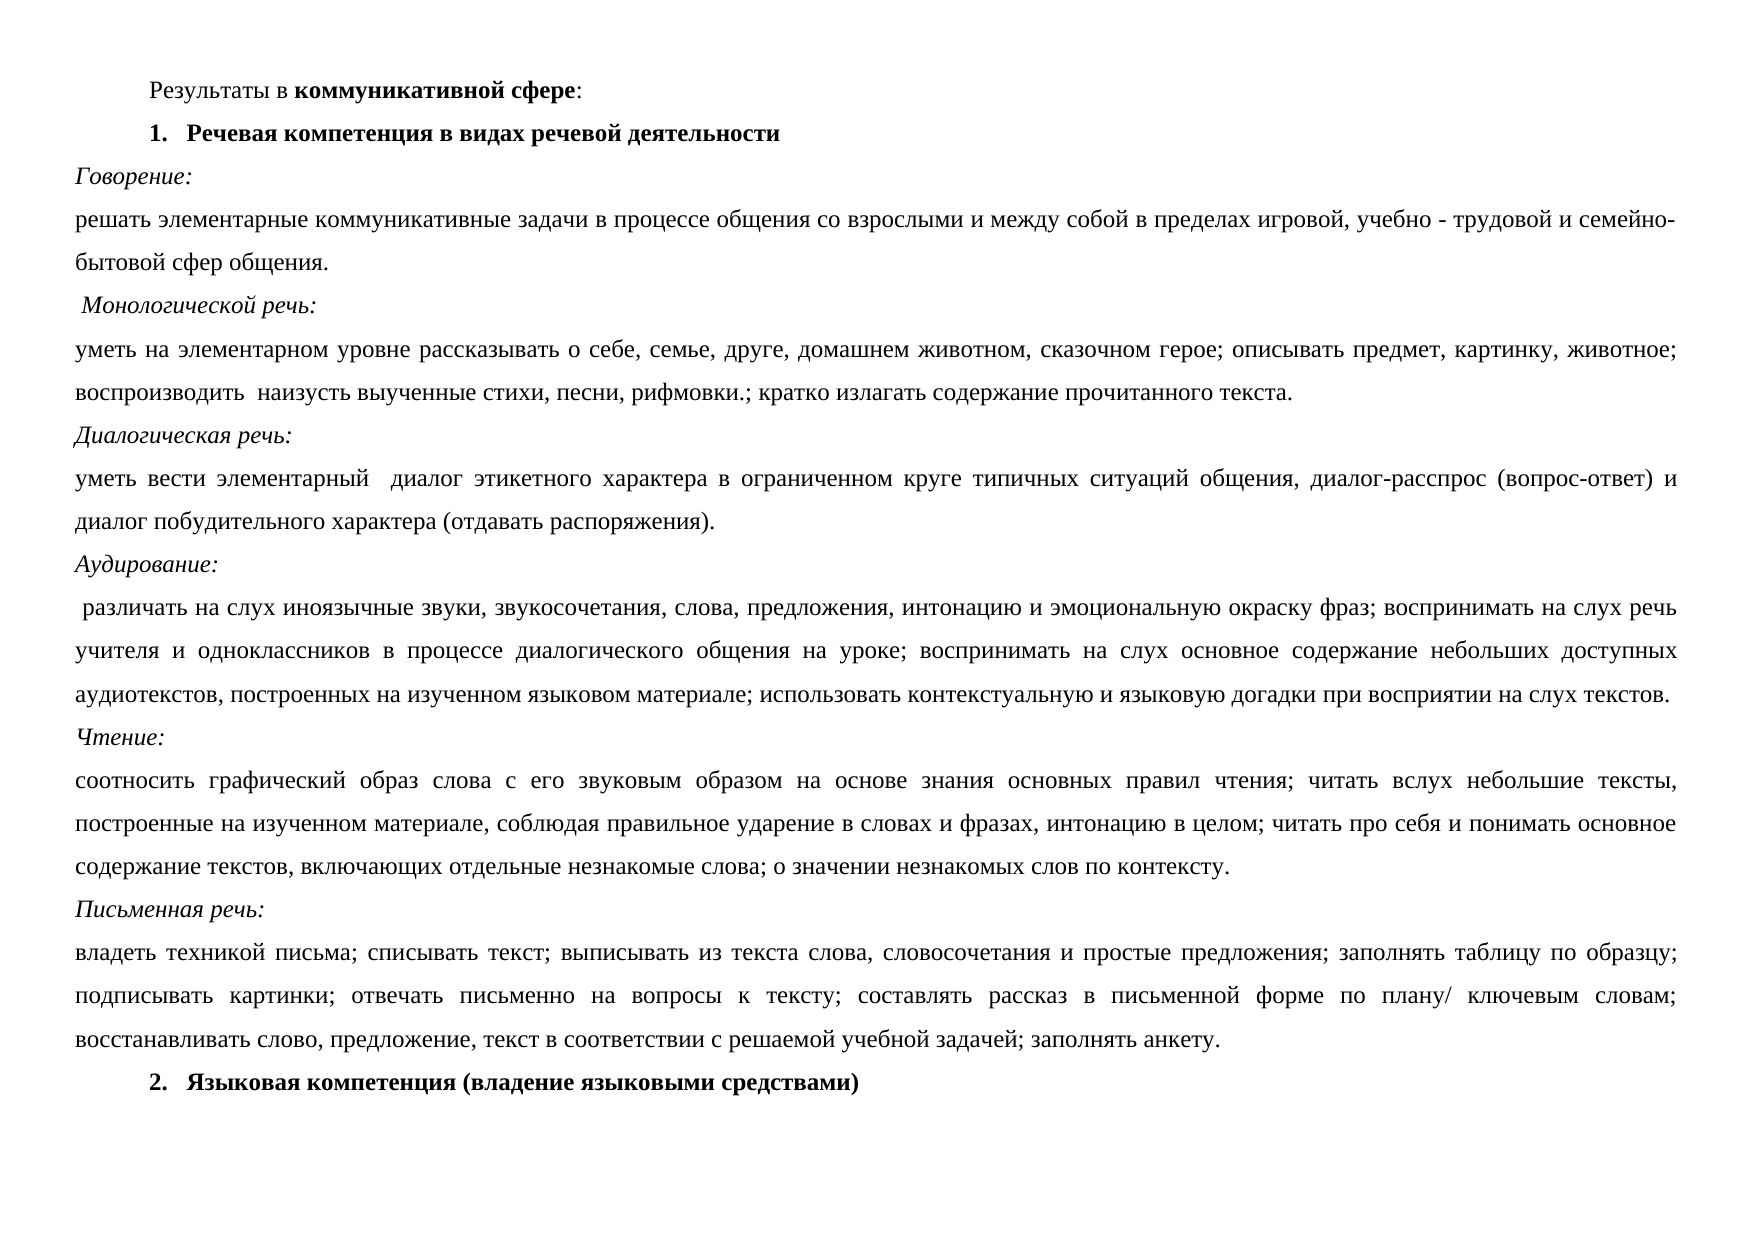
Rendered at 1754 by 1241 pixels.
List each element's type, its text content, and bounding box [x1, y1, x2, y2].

text Монологической речь: [75, 291, 1679, 319]
text уметь на элементарном уровне рассказывать о себе, семье, друге, домашнем животном, сказочном герое; описывать предмет, картинку, животное; воспроизводить наизусть выученные стихи, песни, рифмовки.; кратко излагать содержание прочитанного текста. [75, 334, 1679, 406]
text соотносить графический образ слова с его звуковым образом на основе знания основных правил чтения; читать вслух небольшие тексты, построенные на изученном материале, соблюдая правильное ударение в словах и фразах, интонацию в целом; читать про себя и понимать основное содержание текстов, включающих отдельные незнакомые слова; о значении незнакомых слов по контексту. [75, 765, 1679, 880]
text владеть техникой письма; списывать текст; выписывать из текста слова, словосочетания и простые предложения; заполнять таблицу по образцу; подписывать картинки; отвечать письменно на вопросы к тексту; составлять рассказ в письменной форме по плану/ ключевым словам; восстанавливать слово, предложение, текст в соответствии с решаемой учебной задачей; заполнять анкету. [75, 937, 1679, 1052]
text решать элементарные коммуникативные задачи в процессе общения со взрослыми и между собой в пределах игровой, учебно - трудовой и семейно-бытовой сфер общения. [75, 204, 1679, 276]
text Диалогическая речь: [75, 420, 1679, 449]
list Языковая компетенция (владение языковыми средствами) [149, 1067, 1679, 1096]
text Чтение: [75, 722, 1679, 751]
text Говорение: [75, 161, 1679, 190]
text различать на слух иноязычные звуки, звукосочетания, слова, предложения, интонацию и эмоциональную окраску фраз; воспринимать на слух речь учителя и одноклассников в процессе диалогического общения на уроке; воспринимать на слух основное содержание небольших доступных аудиотекстов, построенных на изученном языковом материале; использовать контекстуальную и языковую догадки при восприятии на слух текстов. [75, 592, 1679, 707]
text Письменная речь: [75, 894, 1679, 923]
text уметь вести элементарный диалог этикетного характера в ограниченном круге типичных ситуаций общения, диалог-расспрос (вопрос-ответ) и диалог побудительного характера (отдавать распоряжения). [75, 463, 1679, 535]
list Речевая компетенция в видах речевой деятельности [149, 118, 1679, 147]
text Результаты в коммуникативной сфере: [75, 75, 1679, 104]
text Аудирование: [75, 549, 1679, 578]
